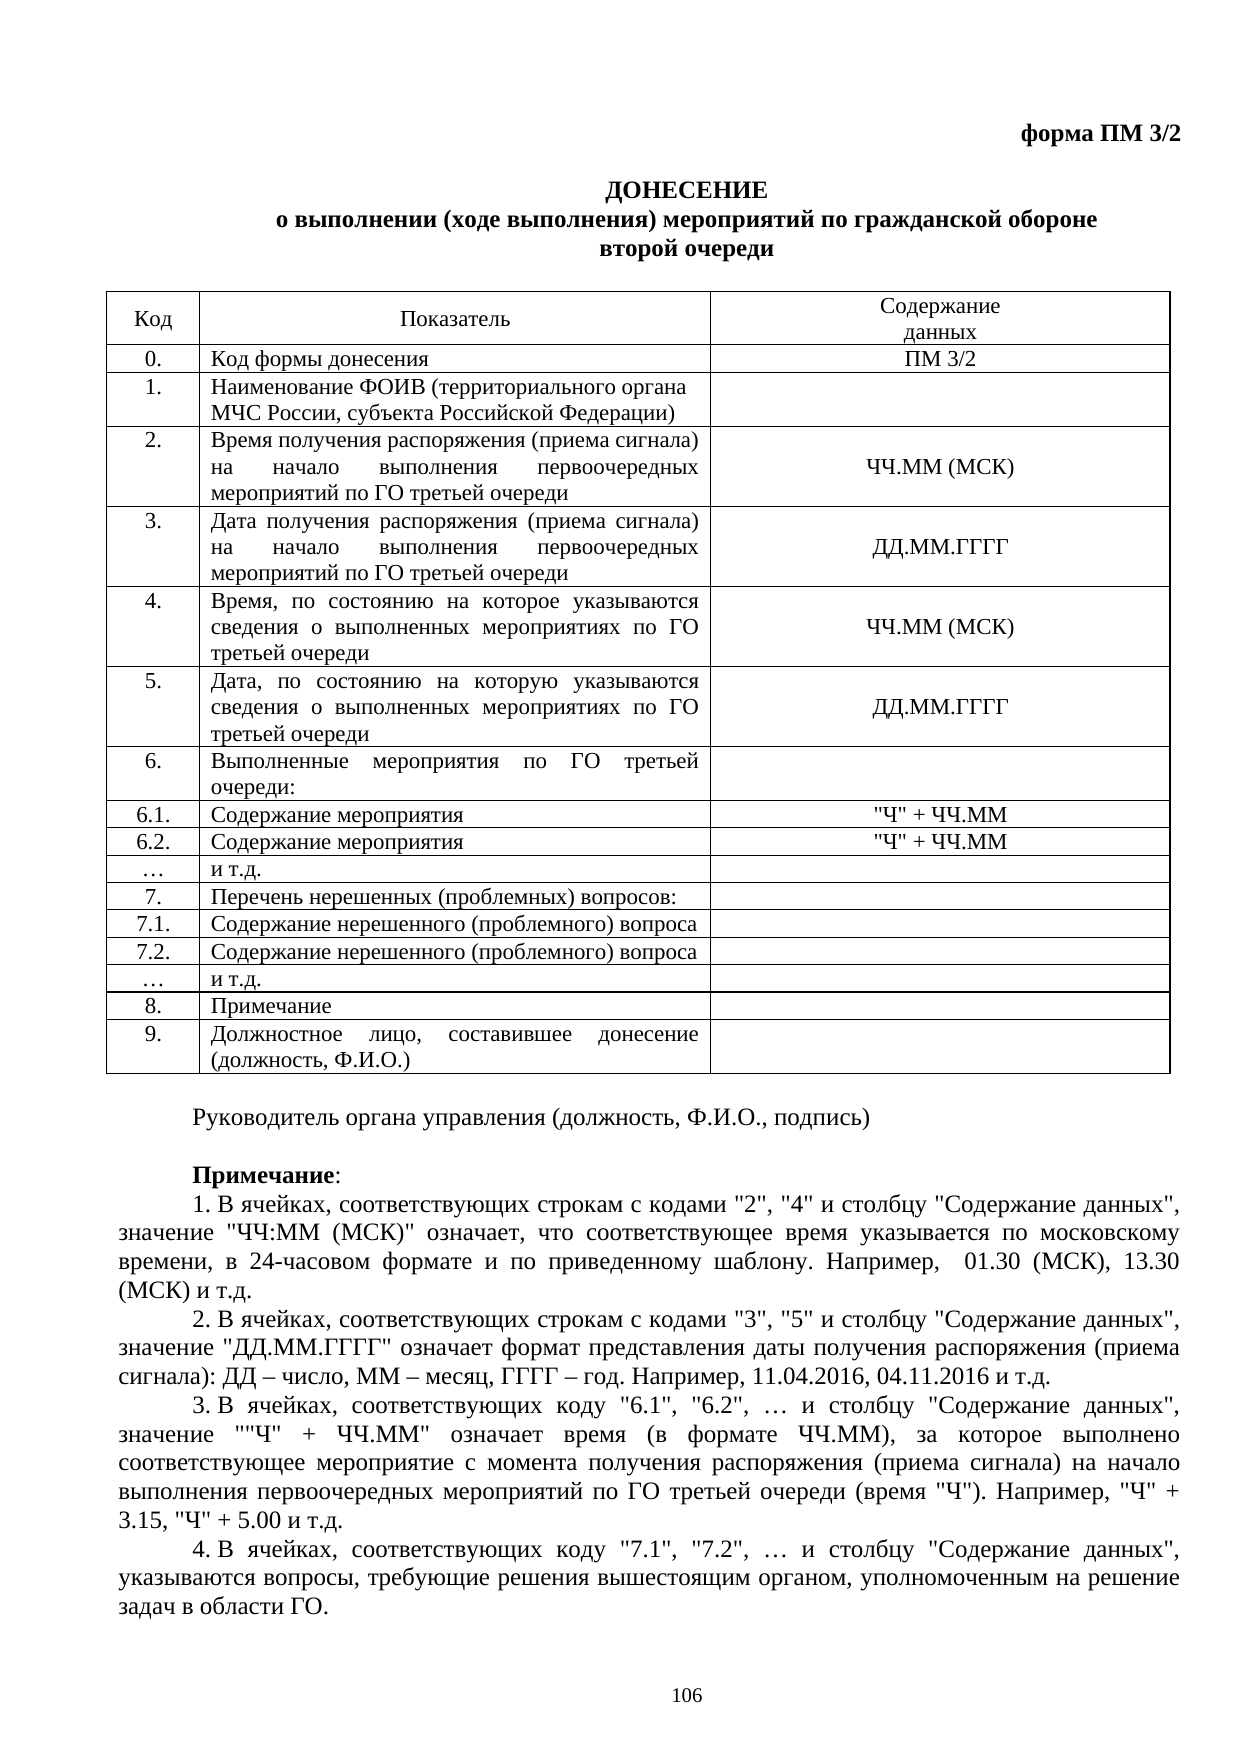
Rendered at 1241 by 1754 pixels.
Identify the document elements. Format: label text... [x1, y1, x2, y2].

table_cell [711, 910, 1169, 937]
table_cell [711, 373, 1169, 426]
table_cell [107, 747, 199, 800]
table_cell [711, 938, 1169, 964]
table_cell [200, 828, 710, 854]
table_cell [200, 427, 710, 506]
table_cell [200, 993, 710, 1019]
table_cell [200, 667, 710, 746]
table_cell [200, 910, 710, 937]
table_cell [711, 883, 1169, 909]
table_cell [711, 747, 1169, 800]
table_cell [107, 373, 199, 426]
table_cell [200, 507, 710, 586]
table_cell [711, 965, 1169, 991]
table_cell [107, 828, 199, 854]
text о выполнении (ходе выполнения) мероприятий по гражданской обороне [118, 204, 1181, 233]
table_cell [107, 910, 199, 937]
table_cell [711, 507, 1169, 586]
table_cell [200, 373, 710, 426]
text ДОНЕСЕНИЕ [118, 176, 1181, 204]
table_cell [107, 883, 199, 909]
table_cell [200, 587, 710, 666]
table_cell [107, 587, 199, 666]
text 1. В ячейках, соответствующих строкам с кодами "2", "4" и столбцу "Содержание данных", значение "ЧЧ:ММ (МСК)" означает, что соответствующее время указывается по московскому времени, в 24-часовом формате и по приведенному шаблону. Например, 01.30 (МСК), 13.30 (МСК) и т.д. [118, 1189, 1181, 1304]
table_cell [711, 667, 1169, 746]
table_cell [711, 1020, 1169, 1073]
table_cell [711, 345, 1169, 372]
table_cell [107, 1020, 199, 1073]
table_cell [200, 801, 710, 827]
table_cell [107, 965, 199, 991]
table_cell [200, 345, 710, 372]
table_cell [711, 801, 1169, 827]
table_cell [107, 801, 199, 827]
text 3. В ячейках, соответствующих коду "6.1", "6.2", … и столбцу "Содержание данных", значение ""Ч" + ЧЧ.ММ" означает время (в формате ЧЧ.ММ), за которое выполнено соответствующее мероприятие с момента получения распоряжения (приема сигнала) на начало выполнения первоочередных мероприятий по ГО третьей очереди (время "Ч"). Например, "Ч" + 3.15, "Ч" + 5.00 и т.д. [118, 1390, 1181, 1534]
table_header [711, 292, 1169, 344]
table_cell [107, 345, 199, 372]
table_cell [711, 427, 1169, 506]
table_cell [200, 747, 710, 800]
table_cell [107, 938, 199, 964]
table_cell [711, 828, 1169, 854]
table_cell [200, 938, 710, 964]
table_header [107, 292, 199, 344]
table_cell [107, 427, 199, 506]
text 4. В ячейках, соответствующих коду "7.1", "7.2", … и столбцу "Содержание данных", указываются вопросы, требующие решения вышестоящим органом, уполномоченным на решение задач в области ГО. [118, 1534, 1181, 1620]
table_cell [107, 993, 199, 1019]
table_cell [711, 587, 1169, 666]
subtitle форма ПМ 3/2 [118, 118, 1181, 147]
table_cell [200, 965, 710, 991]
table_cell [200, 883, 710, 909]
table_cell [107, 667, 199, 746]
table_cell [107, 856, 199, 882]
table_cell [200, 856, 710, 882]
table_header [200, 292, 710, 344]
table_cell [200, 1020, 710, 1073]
text Примечание: [118, 1160, 1181, 1189]
text 2. В ячейках, соответствующих строкам с кодами "3", "5" и столбцу "Содержание данных", значение "ДД.ММ.ГГГГ" означает формат представления даты получения распоряжения (приема сигнала): ДД – число, ММ – месяц, ГГГГ – год. Например, 11.04.2016, 04.11.2016 и т.д. [118, 1304, 1181, 1390]
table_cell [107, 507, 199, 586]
text второй очереди [118, 233, 1181, 262]
text Руководитель органа управления (должность, Ф.И.О., подпись) [118, 1102, 1181, 1131]
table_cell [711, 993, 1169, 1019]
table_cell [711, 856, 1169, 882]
